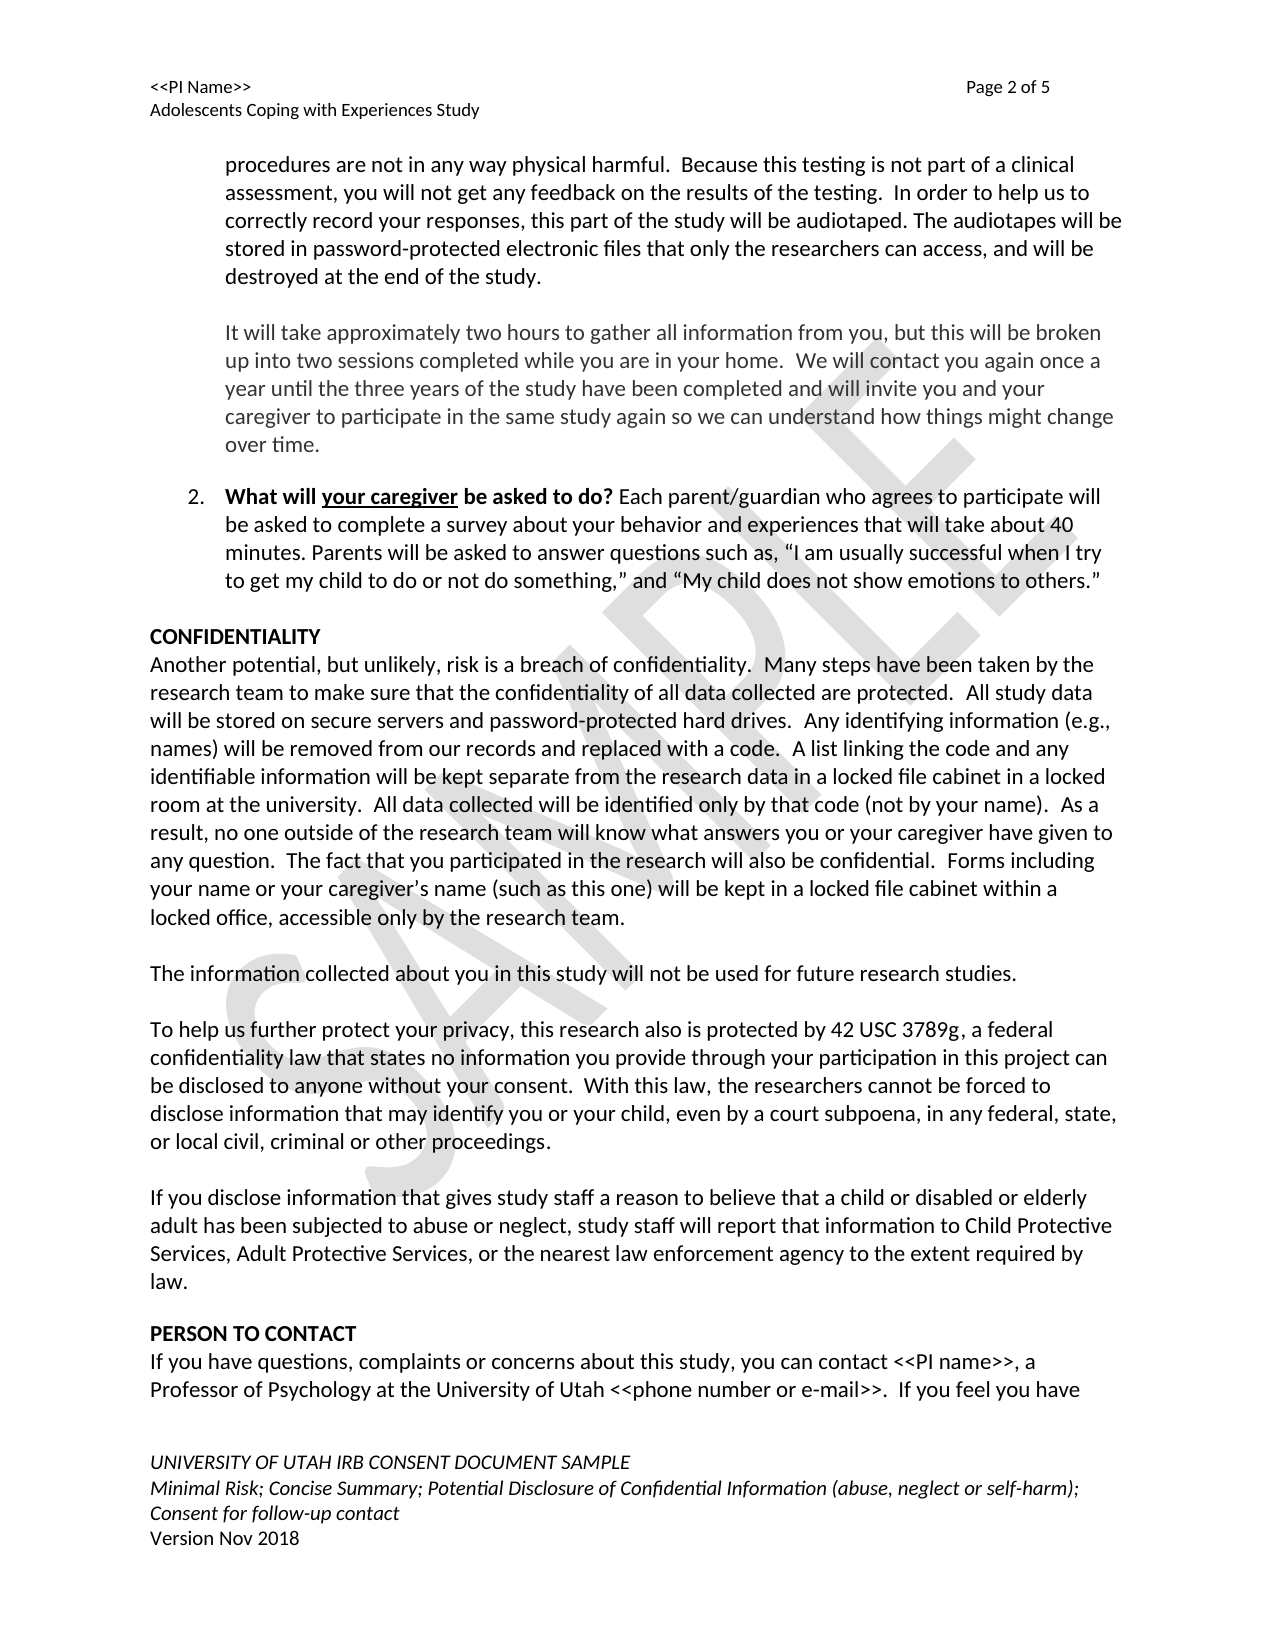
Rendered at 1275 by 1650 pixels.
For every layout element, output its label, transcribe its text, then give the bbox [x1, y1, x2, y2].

text To help us further protect your privacy, this research also is protected by 42 USC 3789g, a federal confidentiality law that states no information you provide through your participation in this project can be disclosed to anyone without your consent. With this law, the researchers cannot be forced to disclose information that may identify you or your child, even by a court subpoena, in any federal, state, or local civil, criminal or other proceedings. [150, 1015, 1125, 1155]
text CONFIDENTIALITY [150, 622, 1125, 650]
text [150, 1347, 1125, 1403]
text If you disclose information that gives study staff a reason to believe that a child or disabled or elderly adult has been subjected to abuse or neglect, study staff will report that information to Child Protective Services, Adult Protective Services, or the nearest law enforcement agency to the extent required by law. [150, 1183, 1125, 1319]
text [225, 150, 1125, 290]
text It will take approximately two hours to gather all information from you, but this will be broken up into two sessions completed while you are in your home. We will contact you again once a year until the three years of the study have been completed and will invite you and your caregiver to participate in the same study again so we can understand how things might change over time. [225, 318, 1125, 458]
text Another potential, but unlikely, risk is a breach of confidentiality. Many steps have been taken by the research team to make sure that the confidentiality of all data collected are protected. All study data will be stored on secure servers and password-protected hard drives. Any identifying information (e.g., names) will be removed from our records and replaced with a code. A list linking the code and any identifiable information will be kept separate from the research data in a locked file cabinet in a locked room at the university. All data collected will be identified only by that code (not by your name). As a result, no one outside of the research team will know what answers you or your caregiver have given to any question. The fact that you participated in the research will also be confidential. Forms including your name or your caregiver’s name (such as this one) will be kept in a locked file cabinet within a locked office, accessible only by the research team. [150, 650, 1125, 931]
text The information collected about you in this study will not be used for future research studies. [150, 959, 1125, 987]
list What will your caregiver be asked to do? Each parent/guardian who agrees to participate will be asked to complete a survey about your behavior and experiences that will take about 40 minutes. Parents will be asked to answer questions such as, “I am usually successful when I try to get my child to do or not do something,” and “My child does not show emotions to others.” [187, 482, 1125, 594]
text Person to Contact [150, 1319, 1125, 1347]
